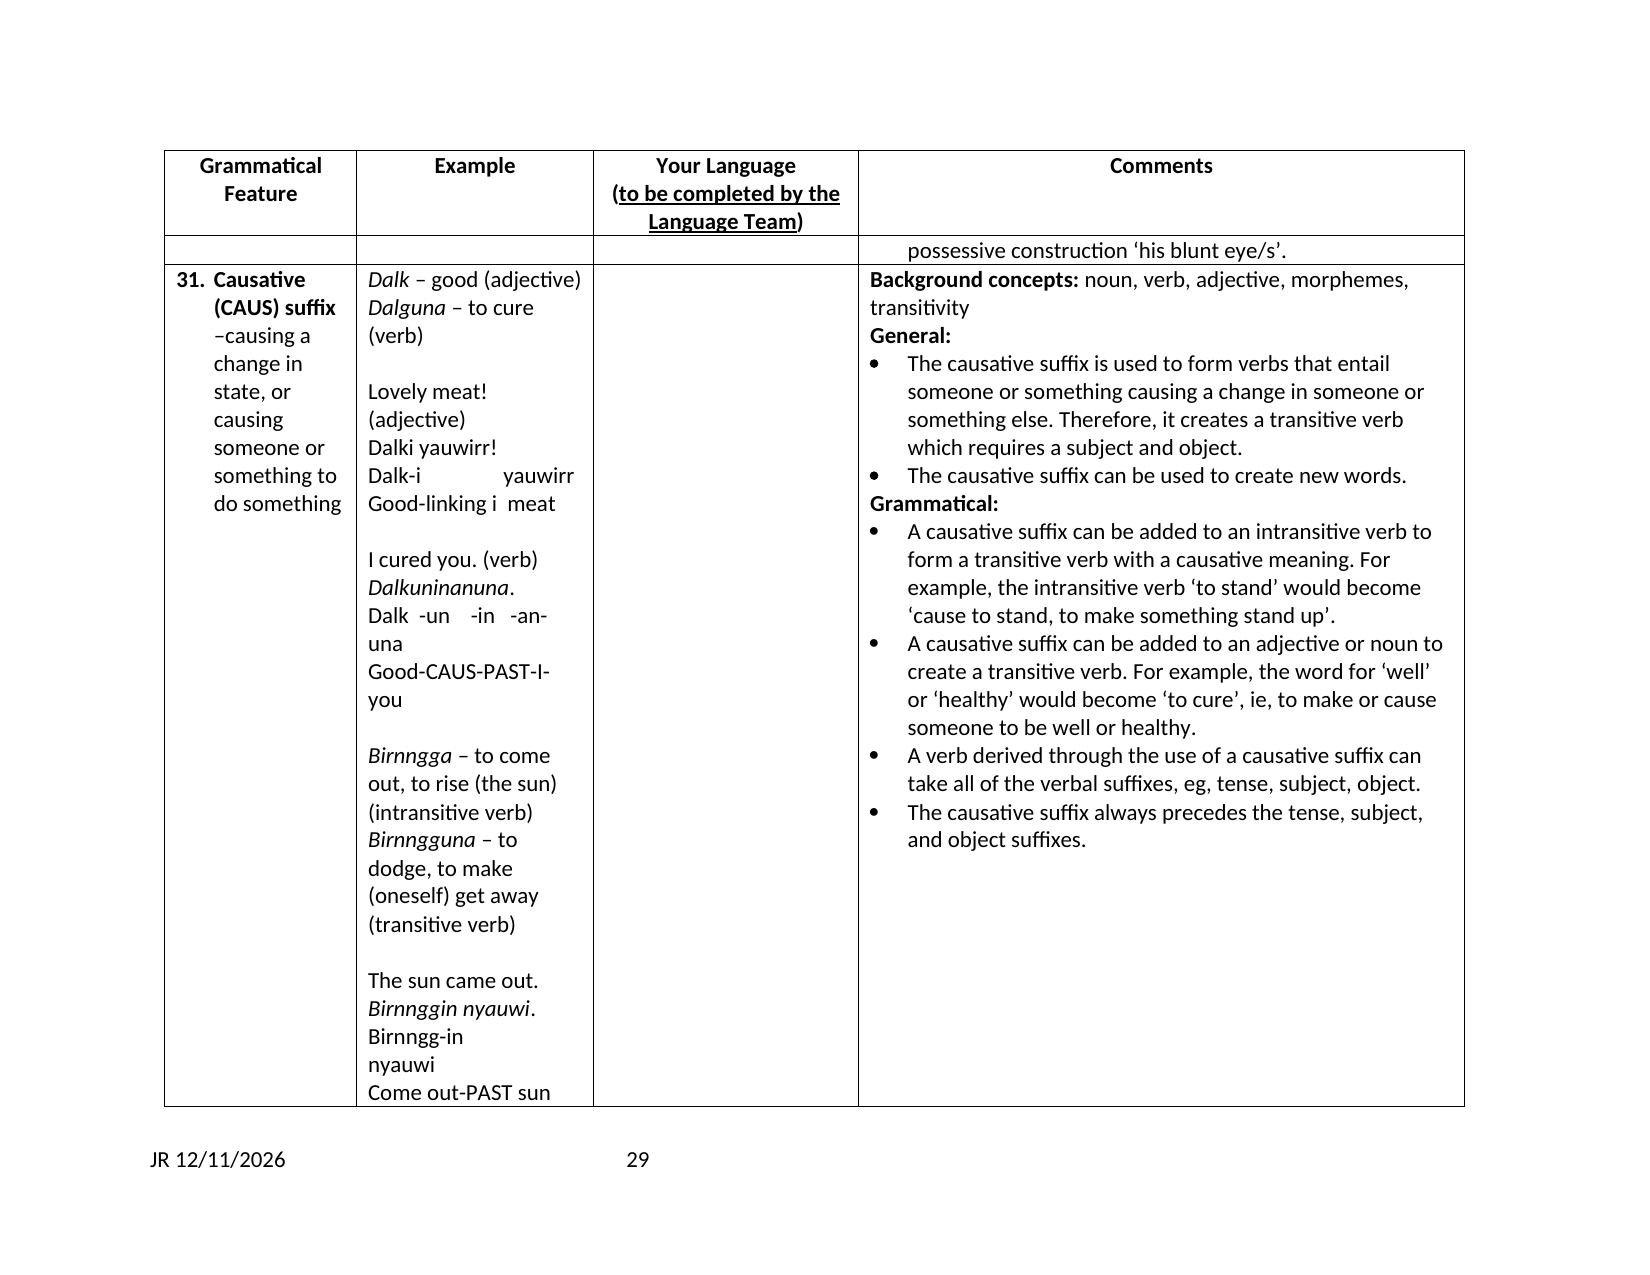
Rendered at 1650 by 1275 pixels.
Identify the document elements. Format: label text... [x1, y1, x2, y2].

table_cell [357, 265, 593, 1106]
table_header Your Language (to be completed by the Language Team) [594, 151, 858, 235]
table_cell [859, 265, 1464, 1106]
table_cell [165, 265, 356, 1106]
table_header Example [357, 151, 593, 235]
table_header Comments [859, 151, 1464, 235]
table_header Grammatical Feature [165, 151, 356, 235]
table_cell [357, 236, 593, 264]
table_cell [594, 265, 858, 1106]
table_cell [165, 236, 356, 264]
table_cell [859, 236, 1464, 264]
table_cell [594, 236, 858, 264]
